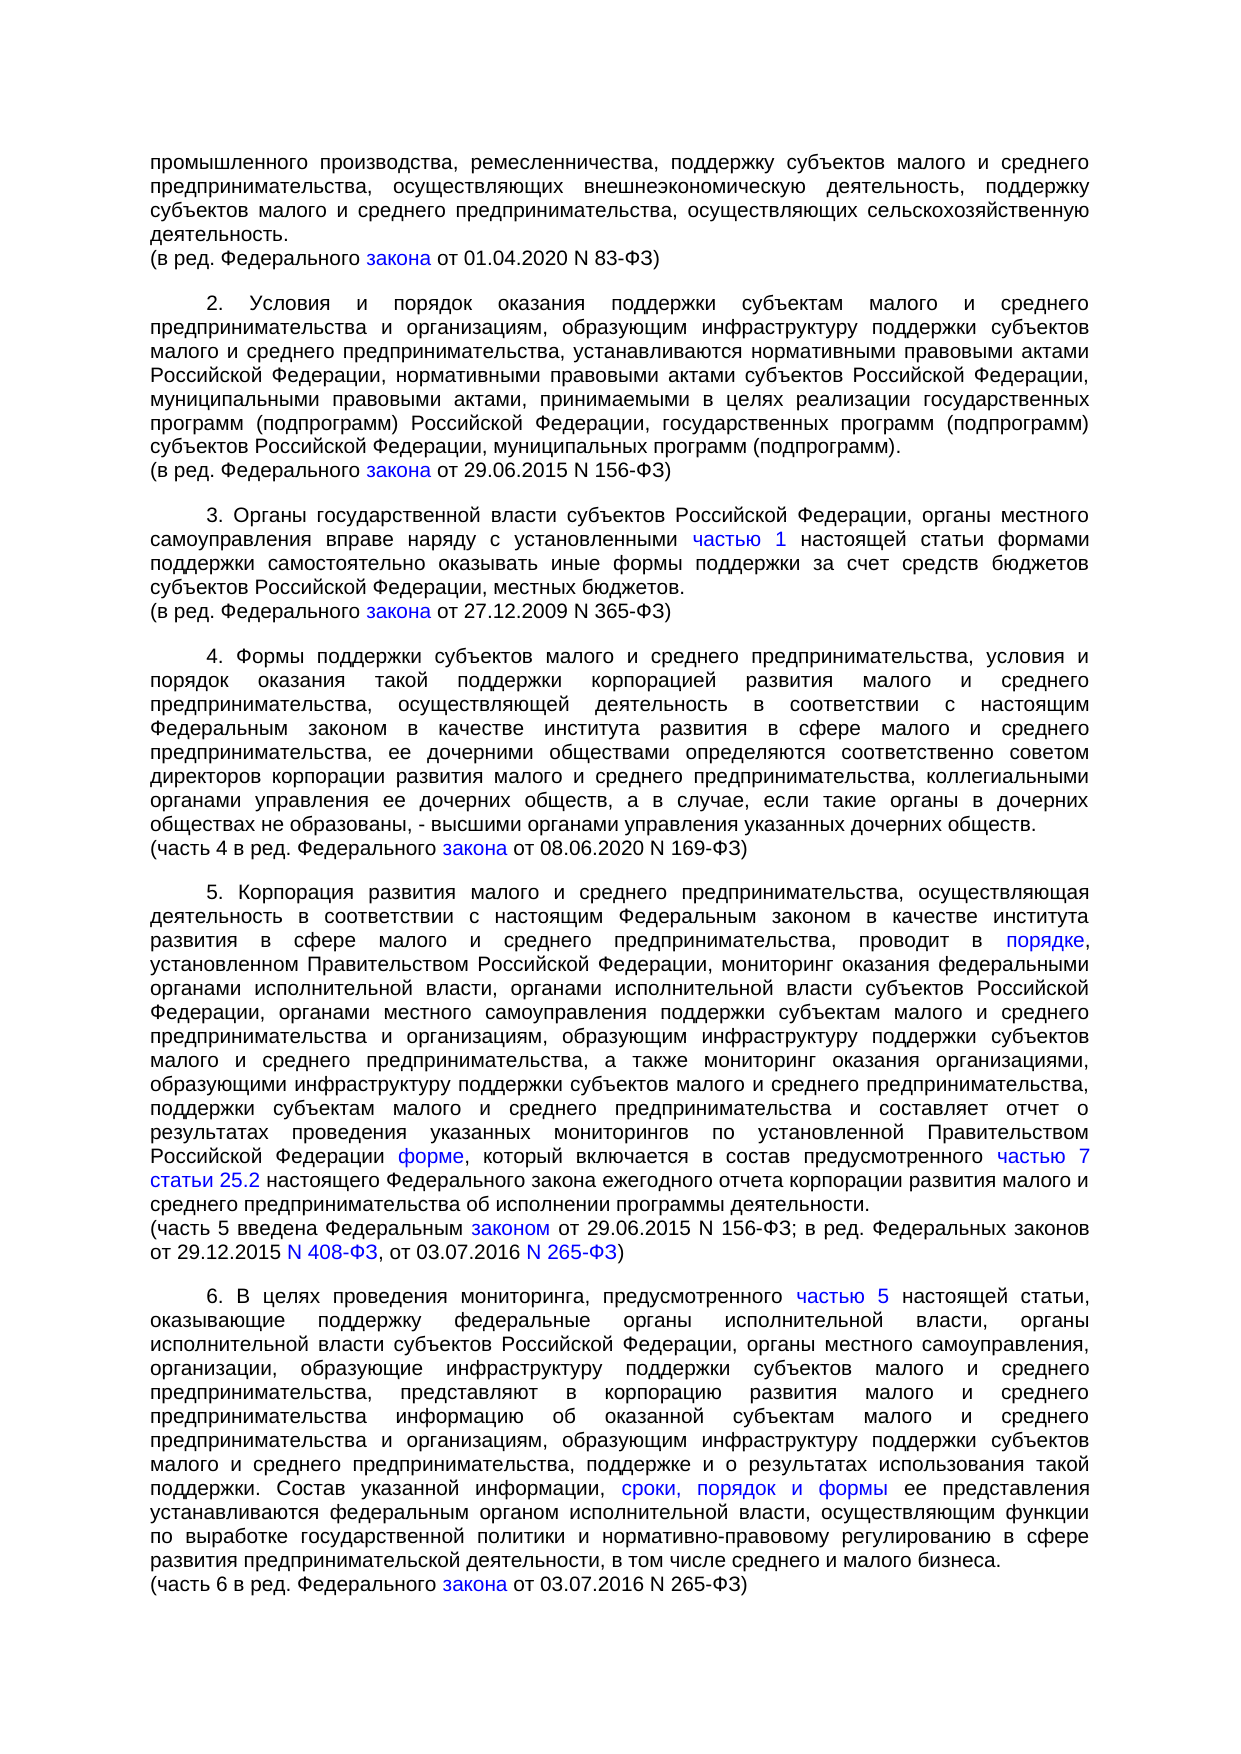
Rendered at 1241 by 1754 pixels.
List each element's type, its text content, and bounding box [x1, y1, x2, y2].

text (часть 6 в ред. Федерального закона от 03.07.2016 N 265-ФЗ) [150, 1572, 1090, 1596]
text (в ред. Федерального закона от 27.12.2009 N 365-ФЗ) [150, 599, 1090, 623]
text (в ред. Федерального закона от 29.06.2015 N 156-ФЗ) [150, 458, 1090, 482]
text (часть 4 в ред. Федерального закона от 08.06.2020 N 169-ФЗ) [150, 835, 1090, 859]
text 6. В целях проведения мониторинга, предусмотренного частью 5 настоящей статьи, оказывающие поддержку федеральные органы исполнительной власти, органы исполнительной власти субъектов Российской Федерации, органы местного самоуправления, организации, образующие инфраструктуру поддержки субъектов малого и среднего предпринимательства, представляют в корпорацию развития малого и среднего предпринимательства информацию об оказанной субъектам малого и среднего предпринимательства и организациям, образующим инфраструктуру поддержки субъектов малого и среднего предпринимательства, поддержке и о результатах использования такой поддержки. Состав указанной информации, сроки, порядок и формы ее представления устанавливаются федеральным органом исполнительной власти, осуществляющим функции по выработке государственной политики и нормативно-правовому регулированию в сфере развития предпринимательской деятельности, в том числе среднего и малого бизнеса. [150, 1284, 1090, 1572]
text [150, 150, 1090, 246]
text (часть 5 введена Федеральным законом от 29.06.2015 N 156-ФЗ; в ред. Федеральных законов от 29.12.2015 N 408-ФЗ, от 03.07.2016 N 265-ФЗ) [150, 1216, 1090, 1263]
text (в ред. Федерального закона от 01.04.2020 N 83-ФЗ) [150, 246, 1090, 270]
text 3. Органы государственной власти субъектов Российской Федерации, органы местного самоуправления вправе наряду с установленными частью 1 настоящей статьи формами поддержки самостоятельно оказывать иные формы поддержки за счет средств бюджетов субъектов Российской Федерации, местных бюджетов. [150, 503, 1090, 599]
text 4. Формы поддержки субъектов малого и среднего предпринимательства, условия и порядок оказания такой поддержки корпорацией развития малого и среднего предпринимательства, осуществляющей деятельность в соответствии с настоящим Федеральным законом в качестве института развития в сфере малого и среднего предпринимательства, ее дочерними обществами определяются соответственно советом директоров корпорации развития малого и среднего предпринимательства, коллегиальными органами управления ее дочерних обществ, а в случае, если такие органы в дочерних обществах не образованы, - высшими органами управления указанных дочерних обществ. [150, 644, 1090, 835]
text 5. Корпорация развития малого и среднего предпринимательства, осуществляющая деятельность в соответствии с настоящим Федеральным законом в качестве института развития в сфере малого и среднего предпринимательства, проводит в порядке, установленном Правительством Российской Федерации, мониторинг оказания федеральными органами исполнительной власти, органами исполнительной власти субъектов Российской Федерации, органами местного самоуправления поддержки субъектам малого и среднего предпринимательства и организациям, образующим инфраструктуру поддержки субъектов малого и среднего предпринимательства, а также мониторинг оказания организациями, образующими инфраструктуру поддержки субъектов малого и среднего предпринимательства, поддержки субъектам малого и среднего предпринимательства и составляет отчет о результатах проведения указанных мониторингов по установленной Правительством Российской Федерации форме, который включается в состав предусмотренного частью 7 статьи 25.2 настоящего Федерального закона ежегодного отчета корпорации развития малого и среднего предпринимательства об исполнении программы деятельности. [150, 880, 1090, 1216]
text 2. Условия и порядок оказания поддержки субъектам малого и среднего предпринимательства и организациям, образующим инфраструктуру поддержки субъектов малого и среднего предпринимательства, устанавливаются нормативными правовыми актами Российской Федерации, нормативными правовыми актами субъектов Российской Федерации, муниципальными правовыми актами, принимаемыми в целях реализации государственных программ (подпрограмм) Российской Федерации, государственных программ (подпрограмм) субъектов Российской Федерации, муниципальных программ (подпрограмм). [150, 291, 1090, 458]
